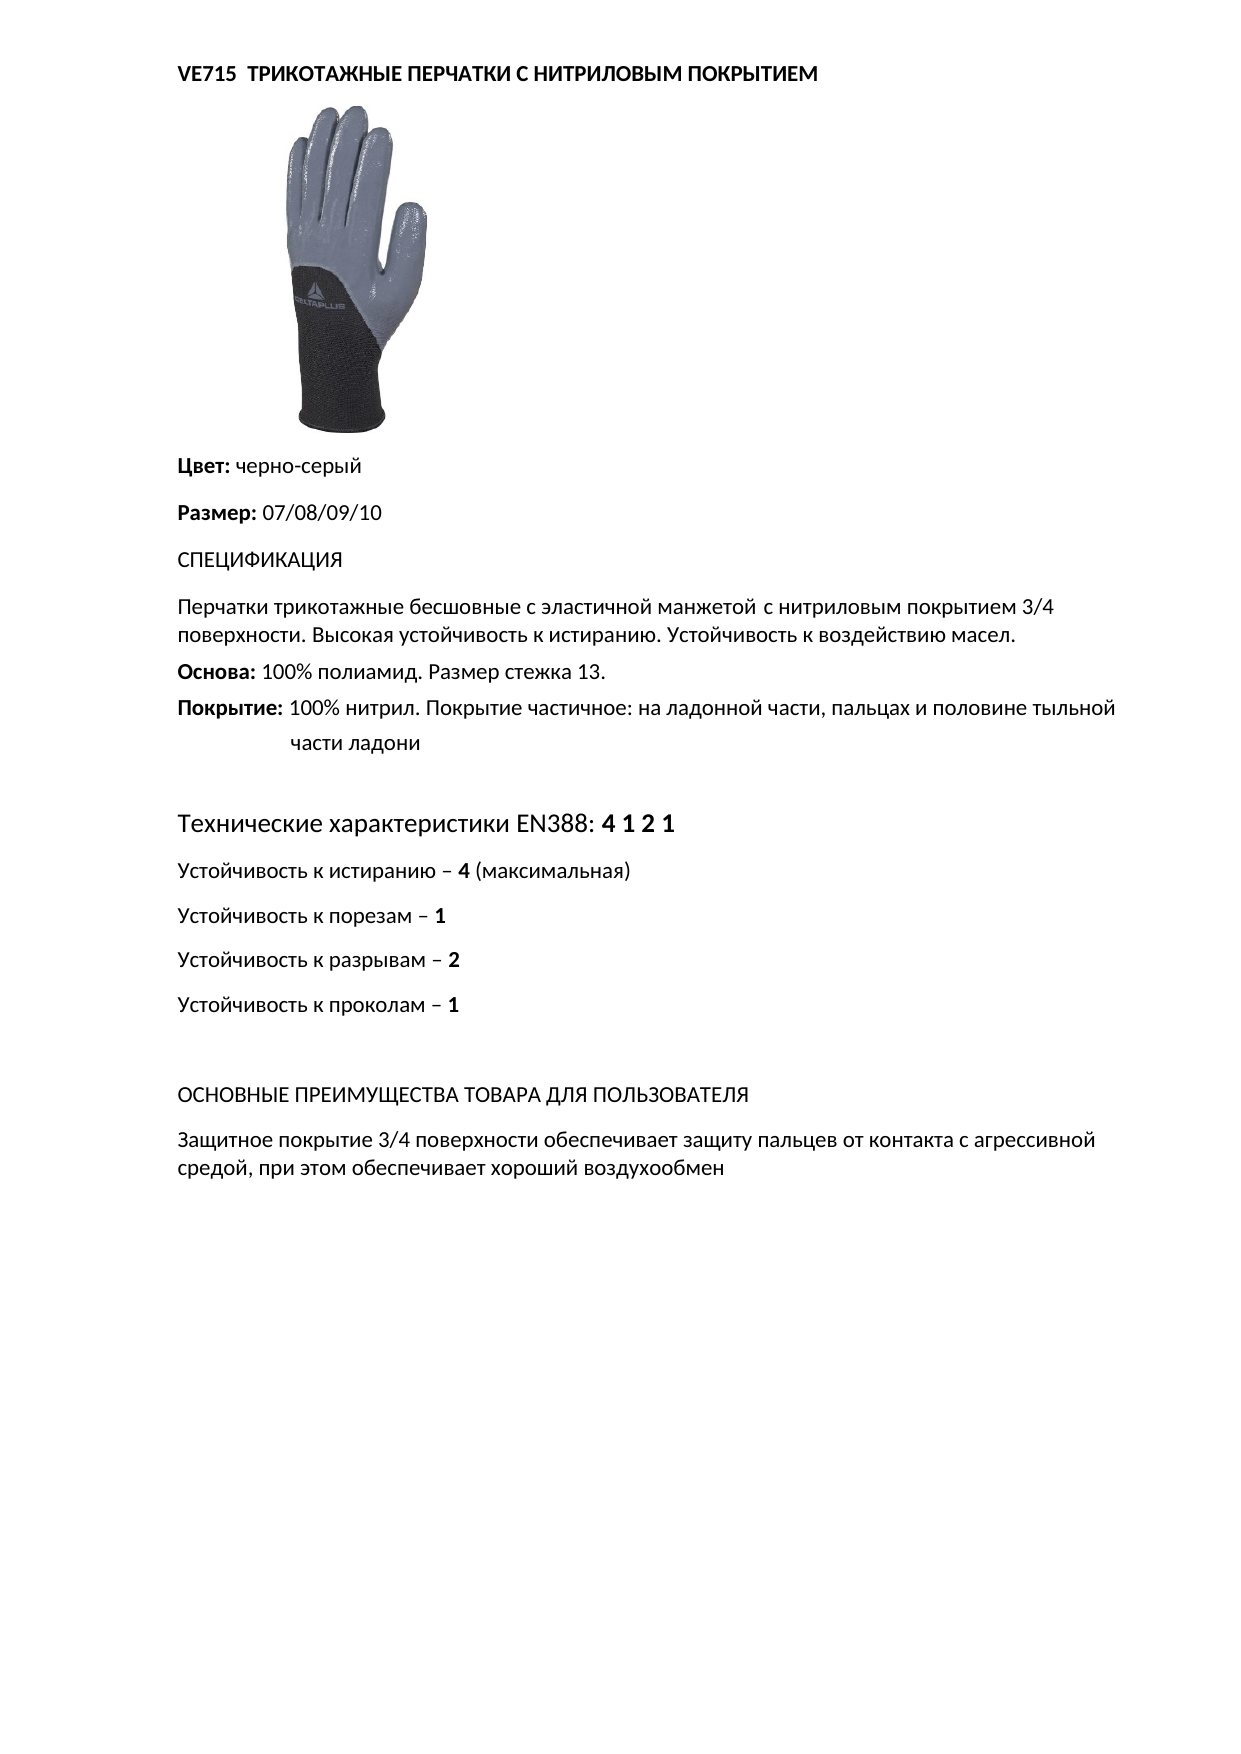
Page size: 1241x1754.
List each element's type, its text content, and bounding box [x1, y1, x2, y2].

text Устойчивость к истиранию – 4 (максимальная) [177, 856, 1152, 884]
text ОСНОВНЫЕ ПРЕИМУЩЕСТВА ТОВАРА ДЛЯ ПОЛЬЗОВАТЕЛЯ [177, 1080, 1152, 1108]
text Устойчивость к порезам – 1 [177, 901, 1152, 929]
text Основа: 100% полиамид. Размер стежка 13. [177, 665, 1152, 683]
text Цвет: черно-серый [177, 451, 1152, 479]
text Покрытие: 100% нитрил. Покрытие частичное: на ладонной части, пальцах и половине тыльной [177, 700, 1152, 719]
text VE715 ТРИКОТАЖНЫЕ ПЕРЧАТКИ С НИТРИЛОВЫМ ПОКРЫТИЕМ [177, 59, 1152, 87]
text Размер: 07/08/09/10 [177, 498, 1152, 526]
text Устойчивость к проколам – 1 [177, 990, 1152, 1018]
text Перчатки трикотажные бесшовные с эластичной манжетой с нитриловым покрытием 3/4 поверхности. Высокая устойчивость к истиранию. Устойчивость к воздействию масел. [177, 592, 1152, 648]
text Технические характеристики EN388: 4 1 2 1 [177, 806, 1152, 839]
text Устойчивость к разрывам – 2 [177, 945, 1152, 973]
picture [192, 106, 520, 433]
text СПЕЦИФИКАЦИЯ [177, 545, 1152, 573]
text Защитное покрытие 3/4 поверхности обеспечивает защиту пальцев от контакта с агрессивной средой, при этом обеспечивает хороший воздухообмен [177, 1125, 1152, 1181]
text части ладони [177, 736, 1152, 754]
